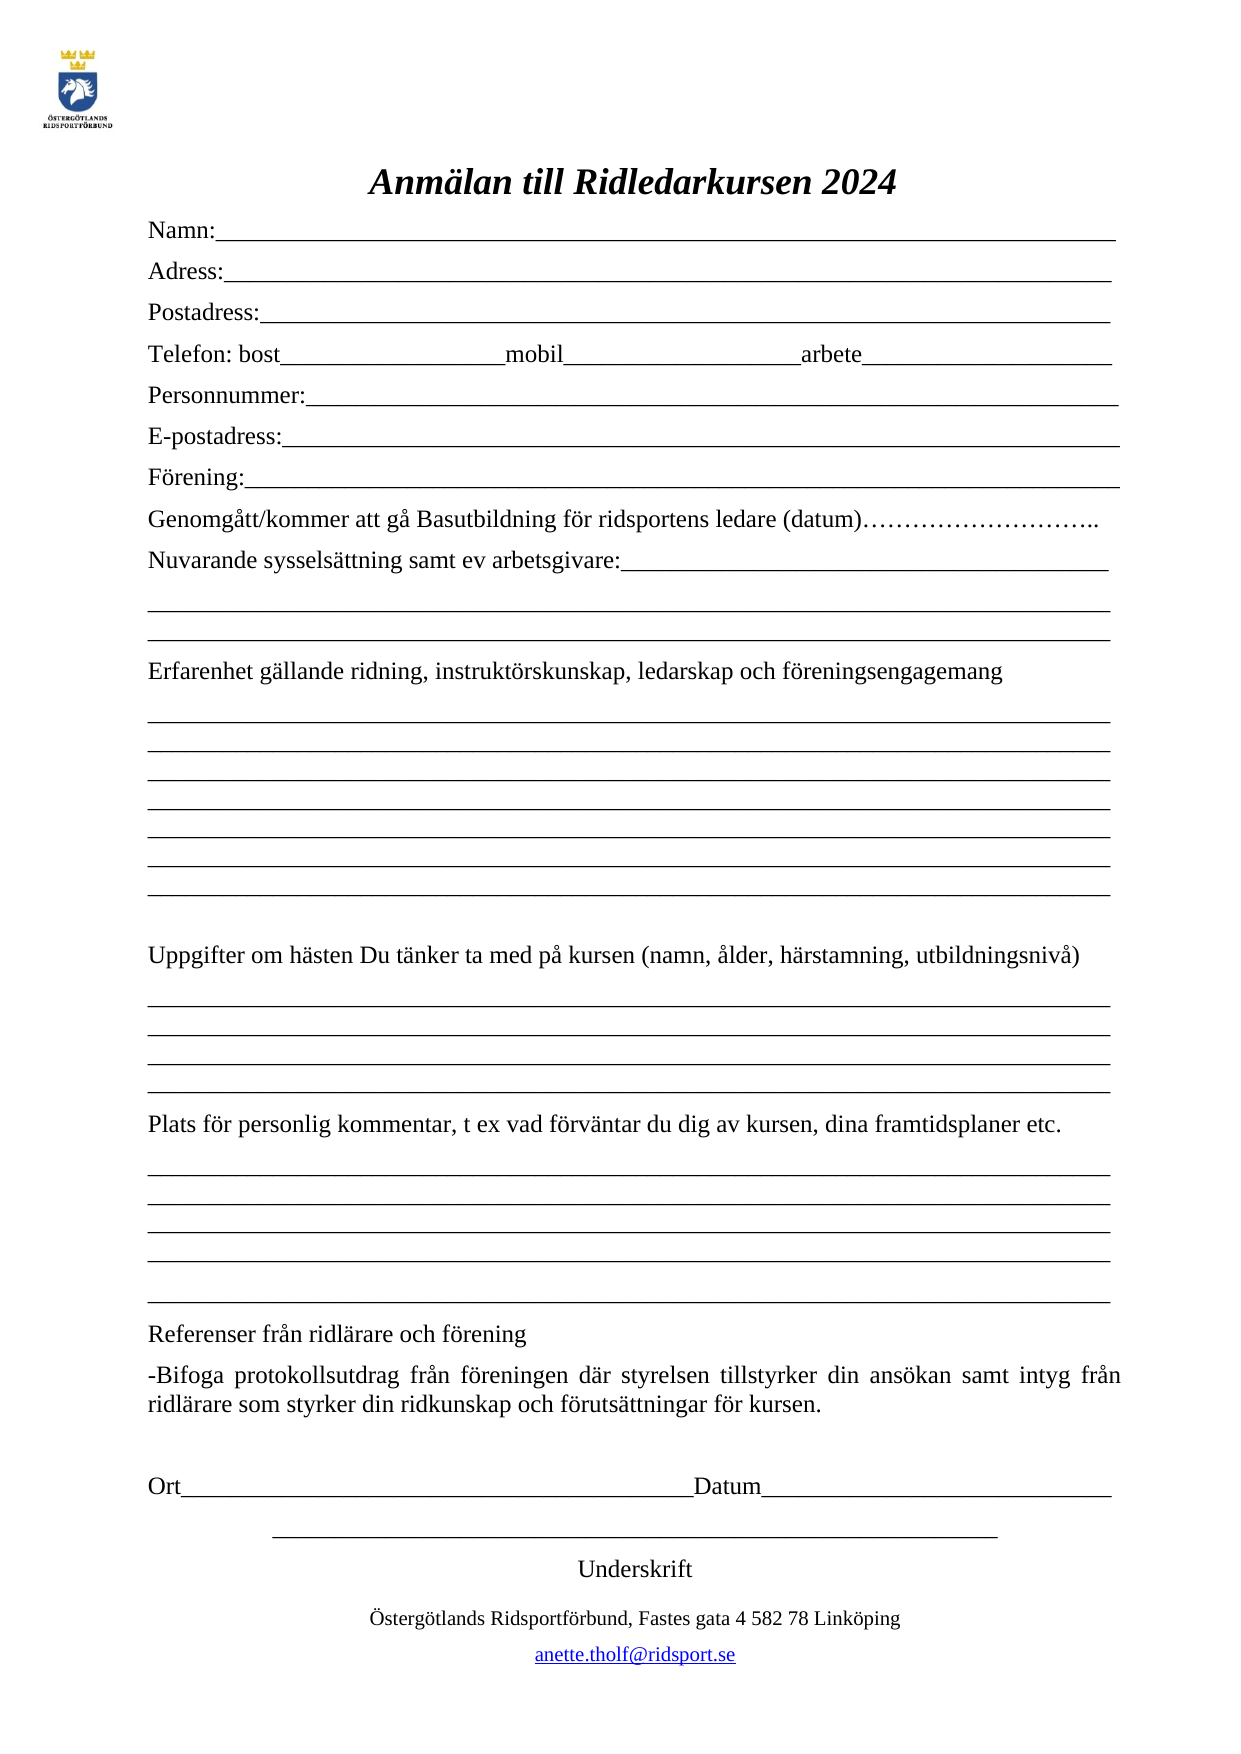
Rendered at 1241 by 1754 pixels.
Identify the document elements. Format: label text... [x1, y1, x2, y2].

text Förening:______________________________________________________________________ [148, 462, 1122, 491]
text Uppgifter om hästen Du tänker ta med på kursen (namn, ålder, härstamning, utbildningsnivå) [148, 940, 1122, 969]
text Underskrift [148, 1554, 1122, 1582]
text ____________________________________________________________________________________________________________________________________________________________________________________________________________________________________________________________________________________________________________________ [148, 981, 1122, 1096]
text Nuvarande sysselsättning samt ev arbetsgivare:_______________________________________ [148, 545, 1122, 574]
picture [32, 39, 117, 133]
text Telefon: bost__________________mobil___________________arbete____________________ [148, 339, 1122, 367]
text Plats för personlig kommentar, t ex vad förväntar du dig av kursen, dina framtidsplaner etc. [148, 1109, 1122, 1137]
text Postadress:____________________________________________________________________ [148, 297, 1122, 326]
text Referenser från ridlärare och förening [148, 1319, 1122, 1347]
text Erfarenhet gällande ridning, instruktörskunskap, ledarskap och föreningsengagemang [148, 656, 1122, 685]
text -Bifoga protokollsutdrag från föreningen där styrelsen tillstyrker din ansökan samt intyg från ridlärare som styrker din ridkunskap och förutsättningar för kursen. [148, 1360, 1122, 1417]
text Adress:_______________________________________________________________________ [148, 256, 1122, 285]
text _____________________________________________________________________________ _____________________________________________________________________________ [148, 586, 1122, 644]
text E-postadress:___________________________________________________________________ [148, 421, 1122, 450]
text Genomgått/kommer att gå Basutbildning för ridsportens ledare (datum)……………………….. [148, 504, 1122, 532]
text Ort_________________________________________Datum____________________________ [148, 1471, 1122, 1500]
text Anmälan till Ridledarkursen 2024 [148, 159, 1122, 202]
text Namn:________________________________________________________________________ [148, 215, 1122, 244]
text ____________________________________________________________________________________________________________________________________________________________________________________________________________________________________________________________________________________________________________________ [148, 1150, 1122, 1265]
text _________________________________________________________________________________________________________________________________________________________________________________________________________________________________________________________________________________________________________________________________________________________________________________________________ __________________________________________________________________________________________________________________________________________________________ [148, 697, 1122, 927]
text _____________________________________________________________________________ [148, 1277, 1122, 1306]
text Personnummer:_________________________________________________________________ [148, 380, 1122, 409]
text __________________________________________________________ [148, 1512, 1122, 1541]
